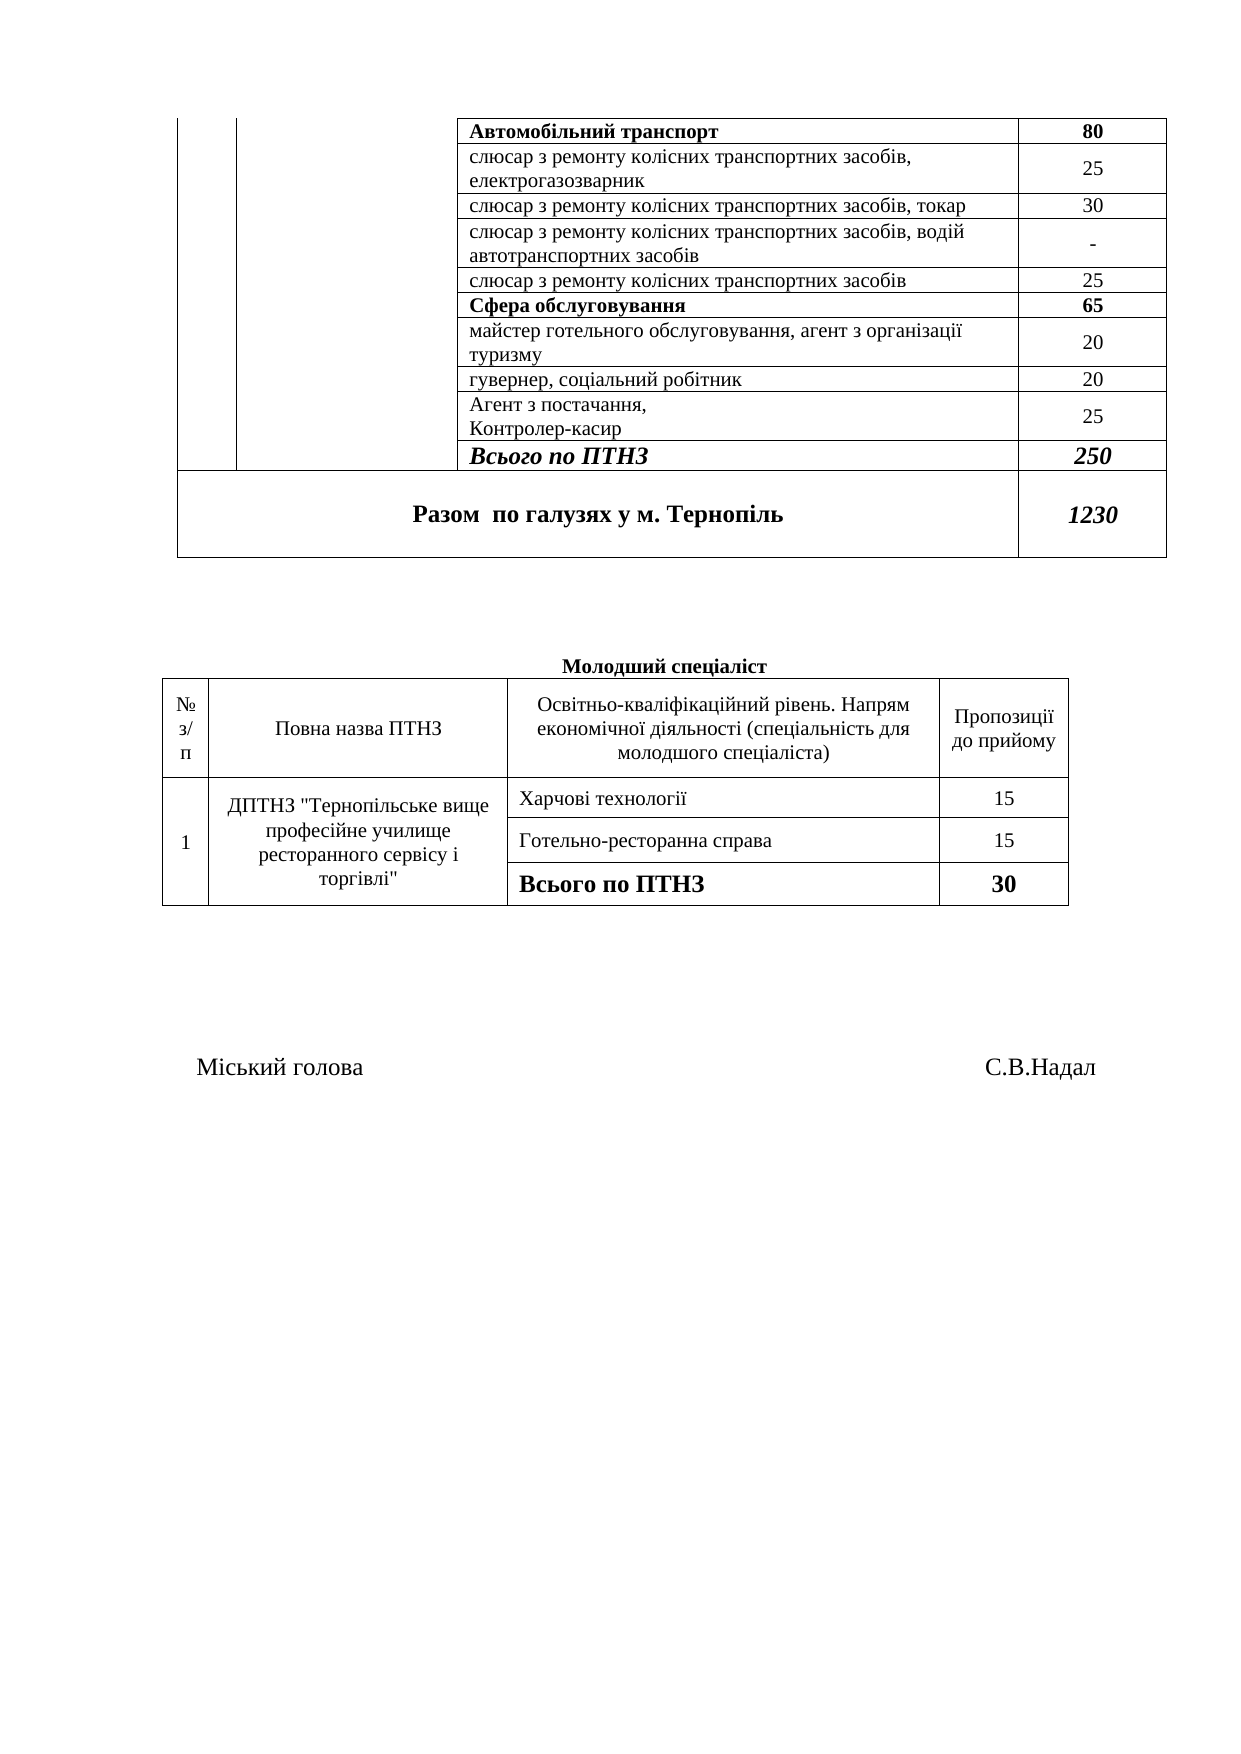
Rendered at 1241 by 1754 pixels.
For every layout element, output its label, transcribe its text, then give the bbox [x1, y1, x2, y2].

table_cell Сфера обслуговування [458, 293, 1018, 317]
table_cell майстер готельного обслуговування, агент з організації туризму [458, 318, 1018, 366]
table_cell 15 [940, 778, 1068, 817]
table_cell 1230 [1019, 471, 1166, 557]
table_cell слюсар з ремонту колісних транспортних засобів, токар [458, 194, 1018, 217]
text Молодший спеціаліст [177, 654, 1152, 678]
table_cell - [1019, 219, 1166, 267]
table_cell Харчові технології [508, 778, 939, 817]
table_cell 65 [1019, 293, 1166, 317]
table_cell Разом по галузях у м. Тернопіль [178, 471, 1018, 557]
table_cell 30 [1019, 194, 1166, 217]
table_cell слюсар з ремонту колісних транспортних засобів, водій автотранспортних засобів [458, 219, 1018, 267]
table_cell 25 [1019, 144, 1166, 192]
text Міський голова С.В.Надал [177, 1052, 1152, 1080]
table_cell 30 [940, 863, 1068, 905]
table_cell Автомобільний транспорт [458, 119, 1018, 143]
table_cell слюсар з ремонту колісних транспортних засобів, електрогазозварник [458, 144, 1018, 192]
table_cell слюсар з ремонту колісних транспортних засобів [458, 268, 1018, 292]
table_cell Готельно-ресторанна справа [508, 818, 939, 862]
table_header Пропозиції до прийому [940, 679, 1068, 777]
table_header № з/п [163, 679, 208, 777]
table_cell ДПТНЗ "Тернопільське вище професійне училище ресторанного сервісу і торгівлі" [209, 778, 507, 905]
table_cell 1 [163, 778, 208, 905]
table_header Повна назва ПТНЗ [209, 679, 507, 777]
table_cell 20 [1019, 367, 1166, 391]
table_cell 25 [1019, 392, 1166, 440]
table_cell 250 [1019, 441, 1166, 470]
table_cell 15 [940, 818, 1068, 862]
table_cell 20 [1019, 318, 1166, 366]
table_cell Всього по ПТНЗ [458, 441, 1018, 470]
table_cell гувернер, соціальний робітник [458, 367, 1018, 391]
table_cell 25 [1019, 268, 1166, 292]
table_header Освітньо-кваліфікаційний рівень. Напрям економічної діяльності (спеціальність для молодшого спеціаліста) [508, 679, 939, 777]
table_cell 80 [1019, 119, 1166, 143]
table_cell Агент з постачання, Контролер-касир [458, 392, 1018, 440]
table_cell Всього по ПТНЗ [508, 863, 939, 905]
